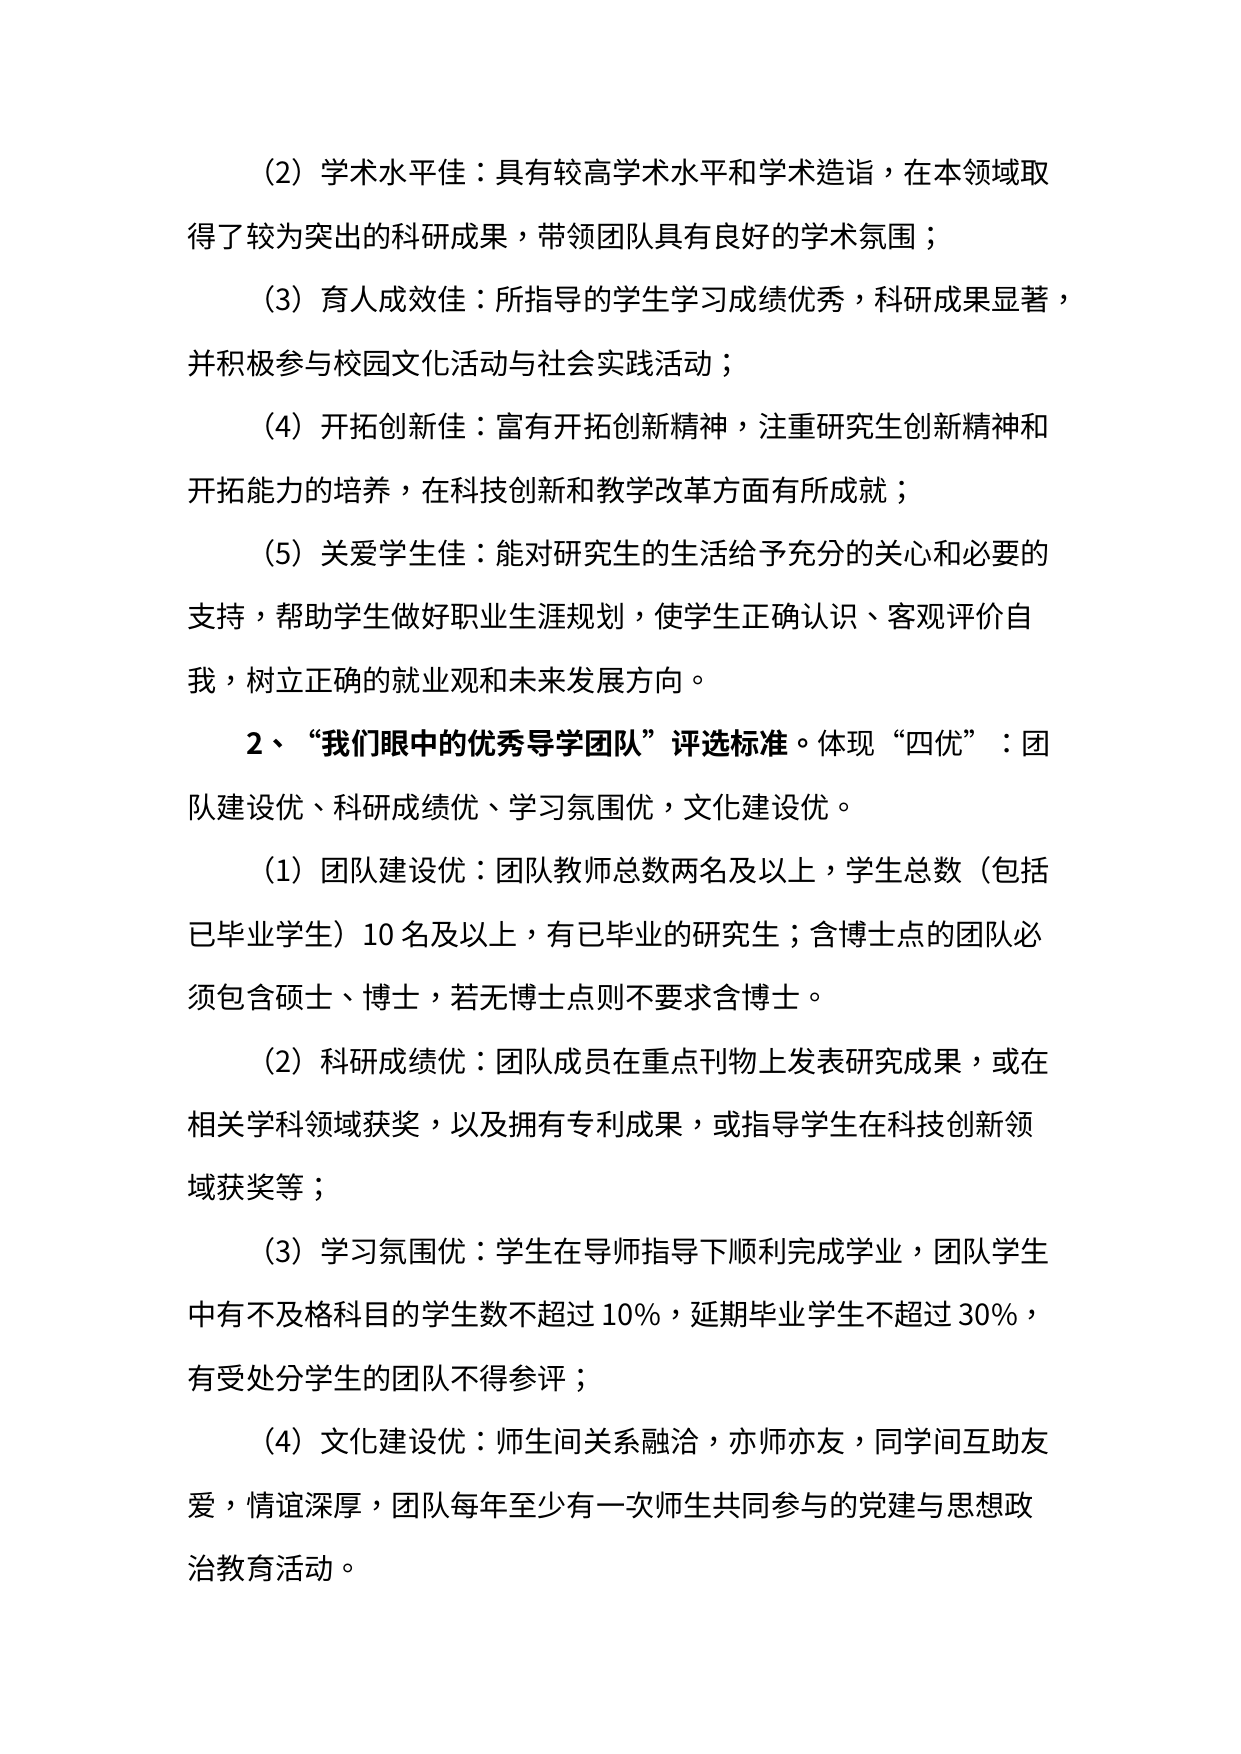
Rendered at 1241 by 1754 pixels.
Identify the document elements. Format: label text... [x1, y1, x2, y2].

text （5）关爱学生佳：能对研究生的生活给予充分的关心和必要的支持，帮助学生做好职业生涯规划，使学生正确认识、客观评价自我，树立正确的就业观和未来发展方向。 [187, 531, 1053, 700]
text （4）文化建设优：师生间关系融洽，亦师亦友，同学间互助友爱，情谊深厚，团队每年至少有一次师生共同参与的党建与思想政治教育活动。 [187, 1419, 1053, 1588]
text （3）学习氛围优：学生在导师指导下顺利完成学业，团队学生中有不及格科目的学生数不超过10%，延期毕业学生不超过30%，有受处分学生的团队不得参评； [187, 1228, 1053, 1398]
text （2）学术水平佳：具有较高学术水平和学术造诣，在本领域取得了较为突出的科研成果，带领团队具有良好的学术氛围； [187, 150, 1053, 256]
text （2）科研成绩优：团队成员在重点刊物上发表研究成果，或在相关学科领域获奖，以及拥有专利成果，或指导学生在科技创新领域获奖等； [187, 1038, 1053, 1207]
text （3）育人成效佳：所指导的学生学习成绩优秀，科研成果显著，并积极参与校园文化活动与社会实践活动； [187, 277, 1053, 383]
text （4）开拓创新佳：富有开拓创新精神，注重研究生创新精神和开拓能力的培养，在科技创新和教学改革方面有所成就； [187, 404, 1053, 509]
text 2、“我们眼中的优秀导学团队”评选标准。体现“四优”：团队建设优、科研成绩优、学习氛围优，文化建设优。 [187, 721, 1053, 827]
text （1）团队建设优：团队教师总数两名及以上，学生总数（包括已毕业学生）10名及以上，有已毕业的研究生；含博士点的团队必须包含硕士、博士，若无博士点则不要求含博士。 [187, 848, 1053, 1017]
